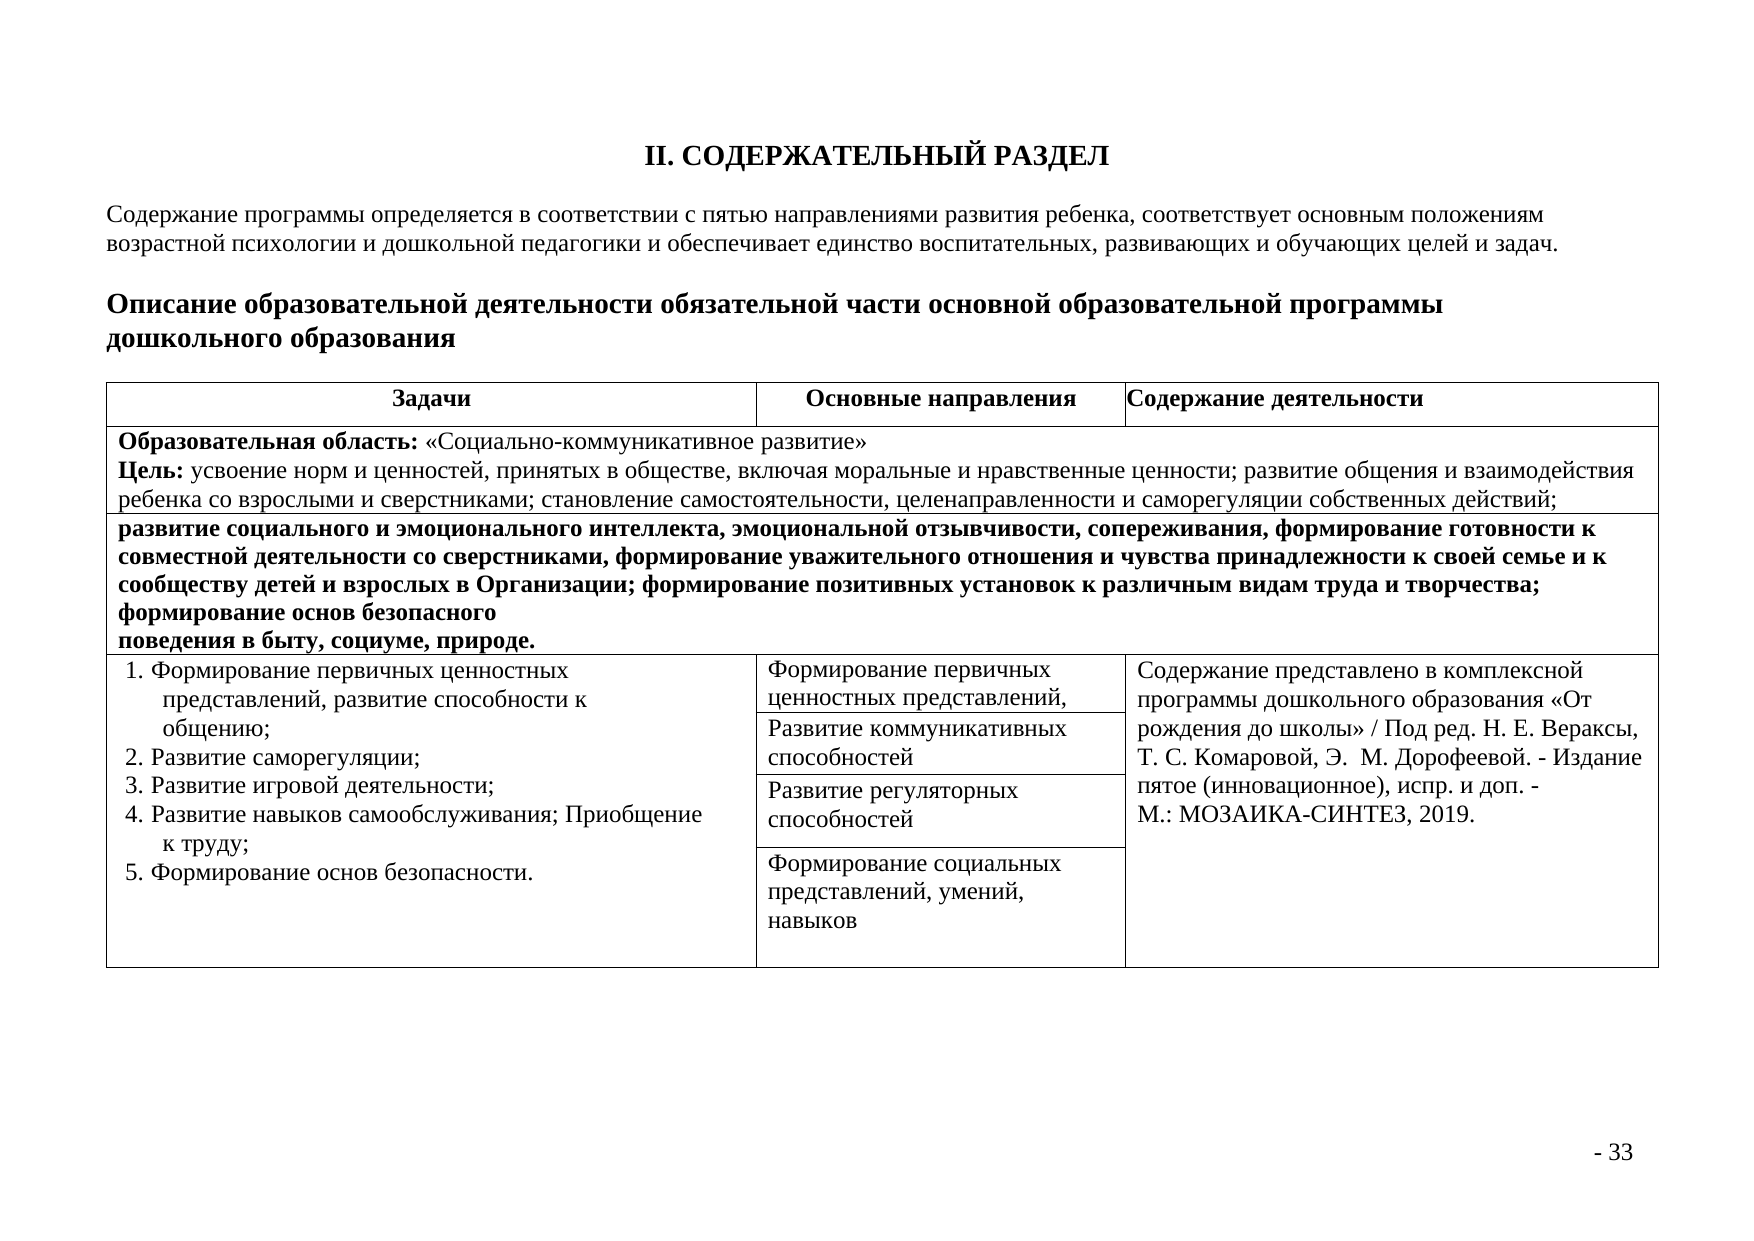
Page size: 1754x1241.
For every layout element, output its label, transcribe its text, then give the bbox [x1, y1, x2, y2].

table_cell Развитие коммуникативных способностей [757, 713, 1125, 774]
subtitle Описание образовательной деятельности обязательной части основной образовательной программы дошкольного образования [0, 286, 1568, 353]
table_cell Формирование первичных ценностных представлений, развитие способности к общению; Развитие саморегуляции; Развитие игровой деятельности; Развитие навыков самообслуживания; Приобщение к труду; Формирование основ безопасности. [107, 655, 756, 967]
table_header Содержание деятельности [1126, 383, 1658, 426]
subtitle II. СОДЕРЖАТЕЛЬНЫЙ РАЗДЕЛ [644, 138, 1683, 171]
table_cell Образовательная область: «Социально-коммуникативное развитие» Цель: усвоение норм и ценностей, принятых в обществе, включая моральные и нравственные ценности; развитие общения и взаимодействия ребенка со взрослыми и сверстниками; становление самостоятельности, целенаправленности и саморегуляции собственных действий; [107, 427, 1658, 513]
table_header Задачи [107, 383, 756, 426]
table_header Основные направления [757, 383, 1125, 426]
text Содержание программы определяется в соответствии с пятью направлениями развития ребенка, соответствует основным положениям возрастной психологии и дошкольной педагогики и обеспечивает единство воспитательных, развивающих и обучающих целей и задач. [106, 199, 1634, 257]
table_cell Формирование социальных представлений, умений, навыков [757, 848, 1125, 967]
table_cell развитие социального и эмоционального интеллекта, эмоциональной отзывчивости, сопереживания, формирование готовности к совместной деятельности со сверстниками, формирование уважительного отношения и чувства принадлежности к своей семье и к сообществу детей и взрослых в Организации; формирование позитивных установок к различным видам труда и творчества; формирование основ безопасного поведения в быту, социуме, природе. [107, 514, 1658, 654]
table_cell Развитие регуляторных способностей [757, 775, 1125, 847]
table_cell Формирование первичных ценностных представлений, [757, 655, 1125, 712]
